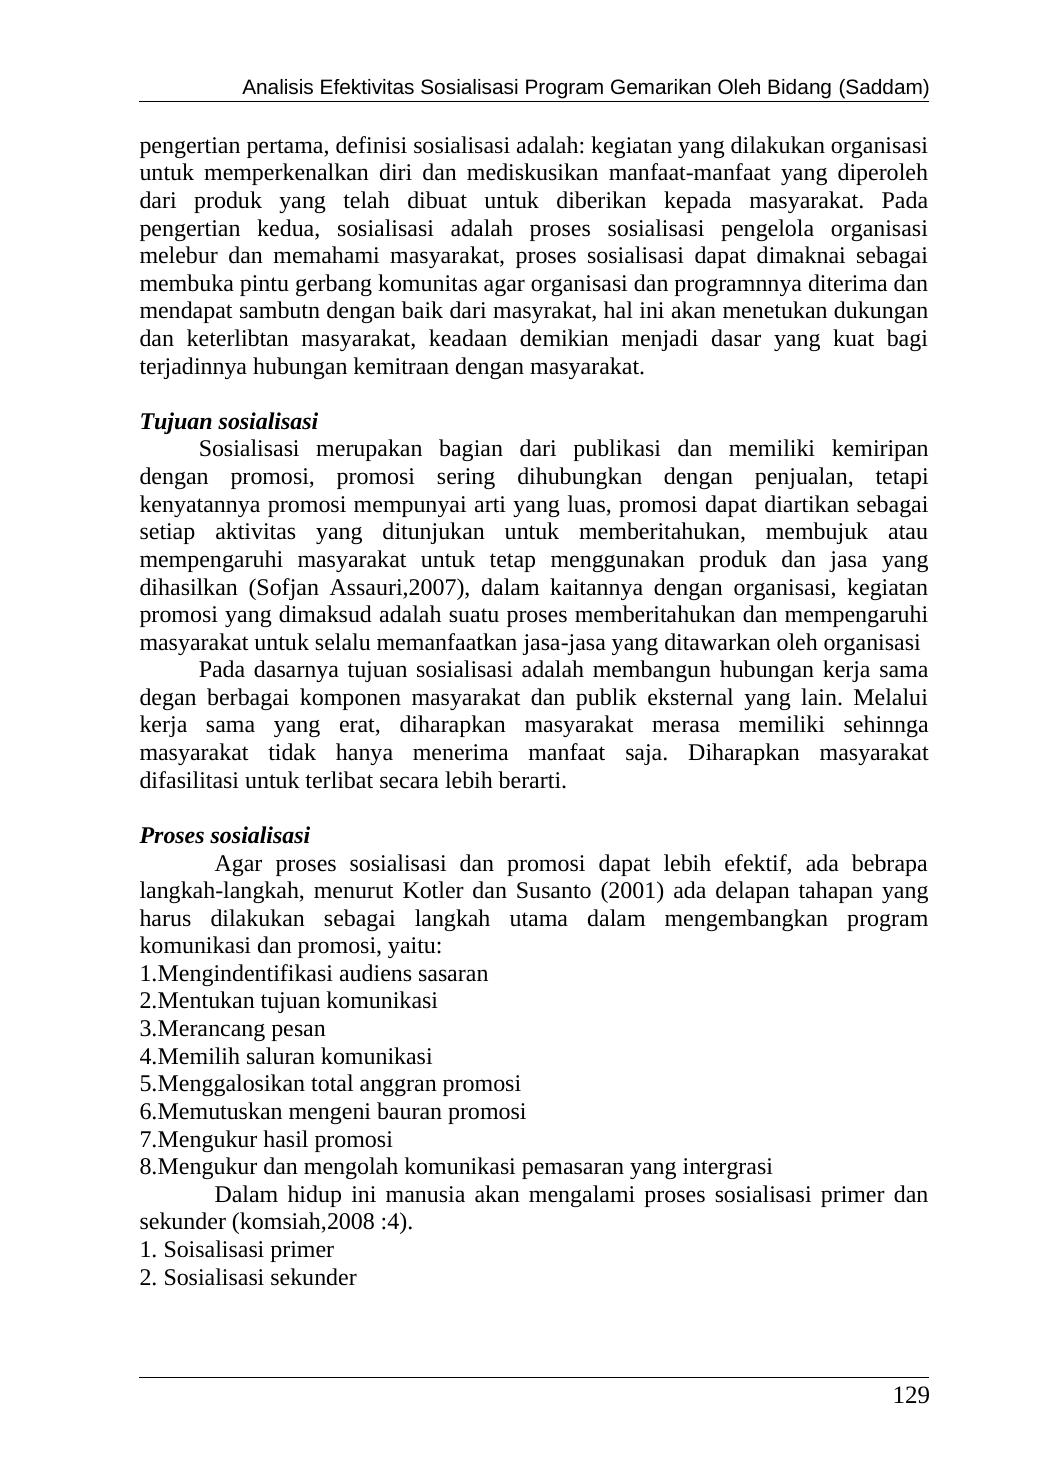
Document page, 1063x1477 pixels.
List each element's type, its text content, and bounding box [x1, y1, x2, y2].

list Merancang pesan [139, 1014, 929, 1042]
list Menggalosikan total anggran promosi [139, 1069, 929, 1097]
list Mengindentifikasi audiens sasaran [139, 959, 929, 987]
list Memutuskan mengeni bauran promosi [139, 1097, 929, 1124]
list Sosialisasi sekunder [139, 1263, 929, 1290]
text Dalam hidup ini manusia akan mengalami proses sosialisasi primer dan sekunder (komsiah,2008 :4). [139, 1180, 929, 1235]
text Proses sosialisasi [139, 821, 929, 848]
list Mengukur dan mengolah komunikasi pemasaran yang intergrasi [139, 1152, 929, 1180]
text Sosialisasi merupakan bagian dari publikasi dan memiliki kemiripan dengan promosi, promosi sering dihubungkan dengan penjualan, tetapi kenyatannya promosi mempunyai arti yang luas, promosi dapat diartikan sebagai setiap aktivitas yang ditunjukan untuk memberitahukan, membujuk atau mempengaruhi masyarakat untuk tetap menggunakan produk dan jasa yang dihasilkan (Sofjan Assauri,2007), dalam kaitannya dengan organisasi, kegiatan promosi yang dimaksud adalah suatu proses memberitahukan dan mempengaruhi masyarakat untuk selalu memanfaatkan jasa-jasa yang ditawarkan oleh organisasi [139, 434, 929, 655]
text Pada dasarnya tujuan sosialisasi adalah membangun hubungan kerja sama degan berbagai komponen masyarakat dan publik eksternal yang lain. Melalui kerja sama yang erat, diharapkan masyarakat merasa memiliki sehinnga masyarakat tidak hanya menerima manfaat saja. Diharapkan masyarakat difasilitasi untuk terlibat secara lebih berarti. [139, 655, 929, 793]
list Soisalisasi primer [139, 1235, 929, 1263]
list Mengukur hasil promosi [139, 1124, 929, 1152]
list Mentukan tujuan komunikasi [139, 987, 929, 1014]
list Memilih saluran komunikasi [139, 1042, 929, 1069]
text Tujuan sosialisasi [139, 407, 929, 434]
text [139, 131, 929, 379]
text Agar proses sosialisasi dan promosi dapat lebih efektif, ada bebrapa langkah-langkah, menurut Kotler dan Susanto (2001) ada delapan tahapan yang harus dilakukan sebagai langkah utama dalam mengembangkan program komunikasi dan promosi, yaitu: [139, 848, 929, 959]
